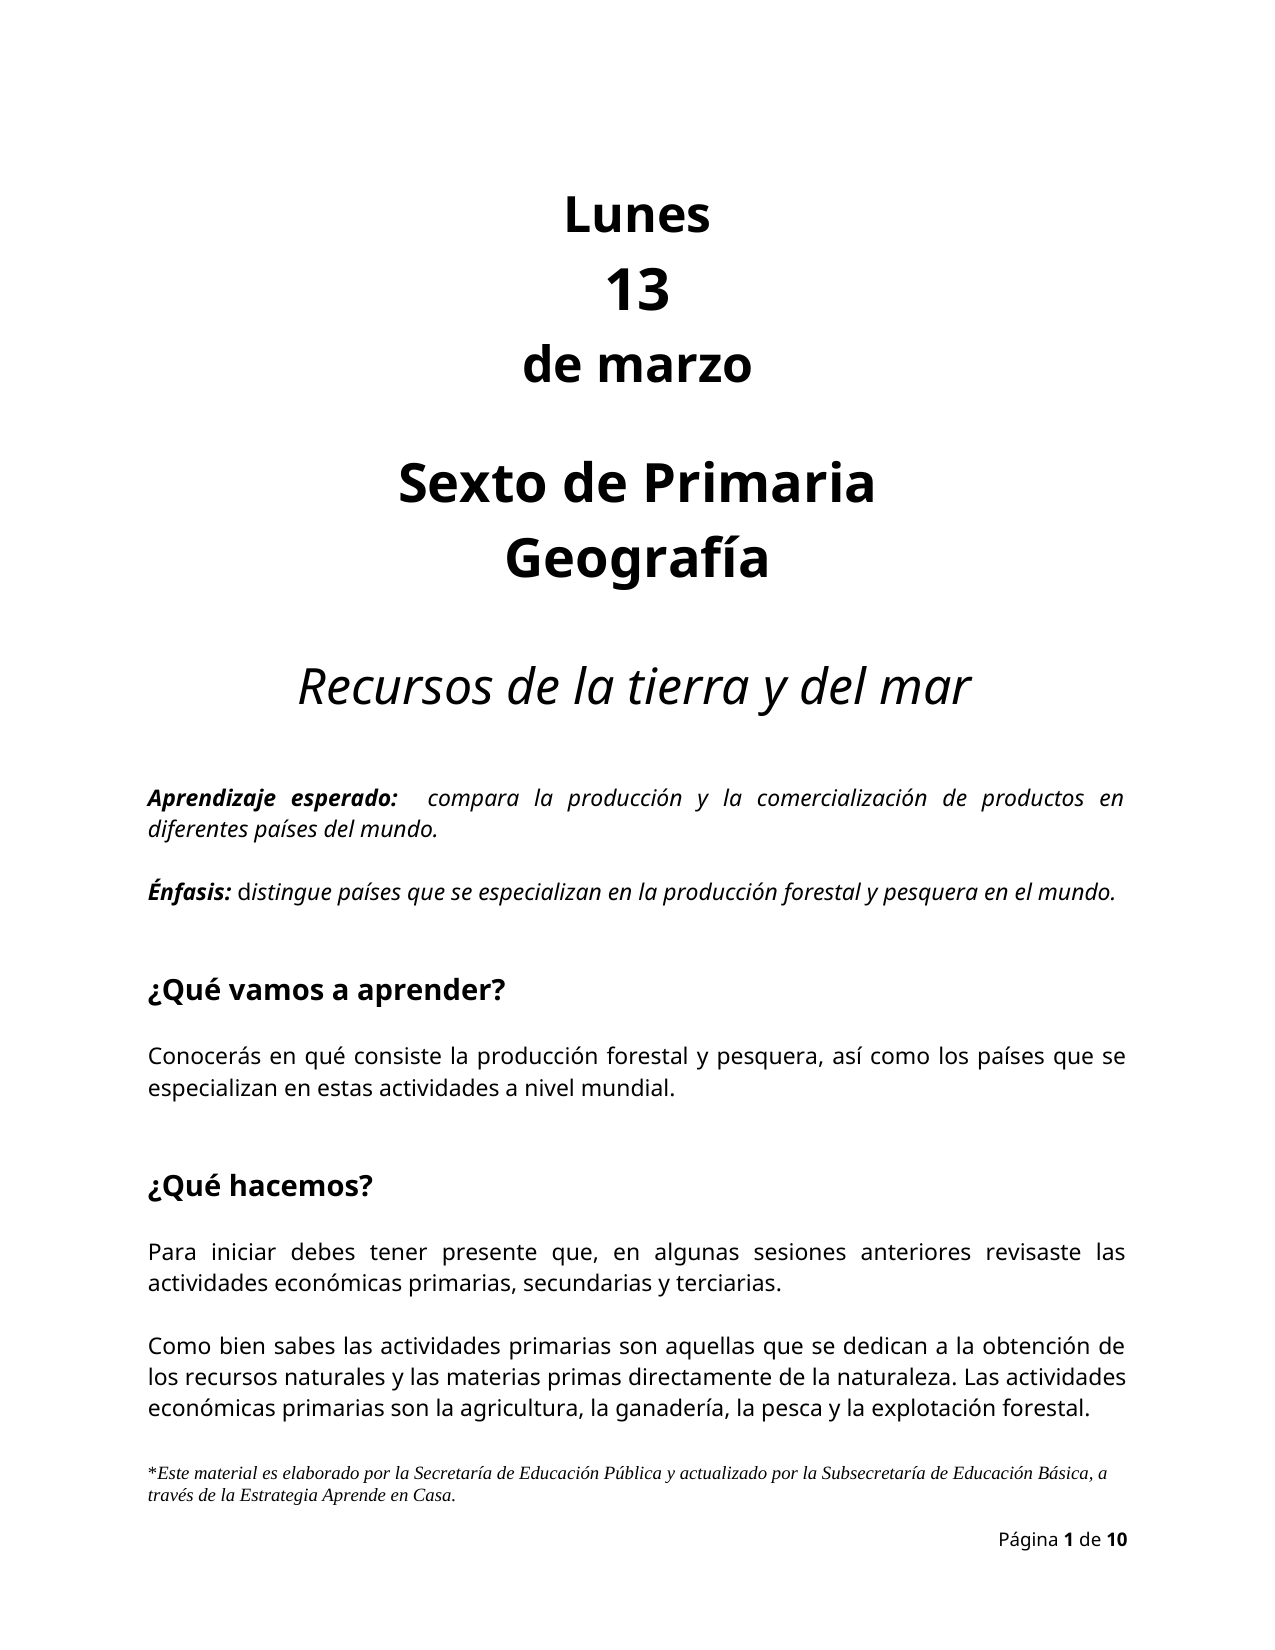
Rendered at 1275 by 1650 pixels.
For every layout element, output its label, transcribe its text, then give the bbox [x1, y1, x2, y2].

text Para iniciar debes tener presente que, en algunas sesiones anteriores revisaste las actividades económicas primarias, secundarias y terciarias. [148, 1236, 1127, 1299]
text ¿Qué vamos a aprender? [148, 969, 1127, 1009]
text de marzo [148, 328, 1127, 397]
text Sexto de Primaria [148, 443, 1127, 518]
text 13 [148, 247, 1127, 328]
text Lunes [148, 177, 1127, 247]
text Como bien sabes las actividades primarias son aquellas que se dedican a la obtención de los recursos naturales y las materias primas directamente de la naturaleza. Las actividades económicas primarias son la agricultura, la ganadería, la pesca y la explotación forestal. [148, 1330, 1127, 1424]
text Geografía [148, 518, 1127, 593]
text ¿Qué hacemos? [148, 1165, 1127, 1205]
text Énfasis: distingue países que se especializan en la producción forestal y pesquera en el mundo. [148, 876, 1127, 907]
text Aprendizaje esperado: compara la producción y la comercialización de productos en diferentes países del mundo. [148, 782, 1127, 844]
text Conocerás en qué consiste la producción forestal y pesquera, así como los países que se especializan en estas actividades a nivel mundial. [148, 1040, 1127, 1103]
text Recursos de la tierra y del mar [148, 650, 1127, 719]
